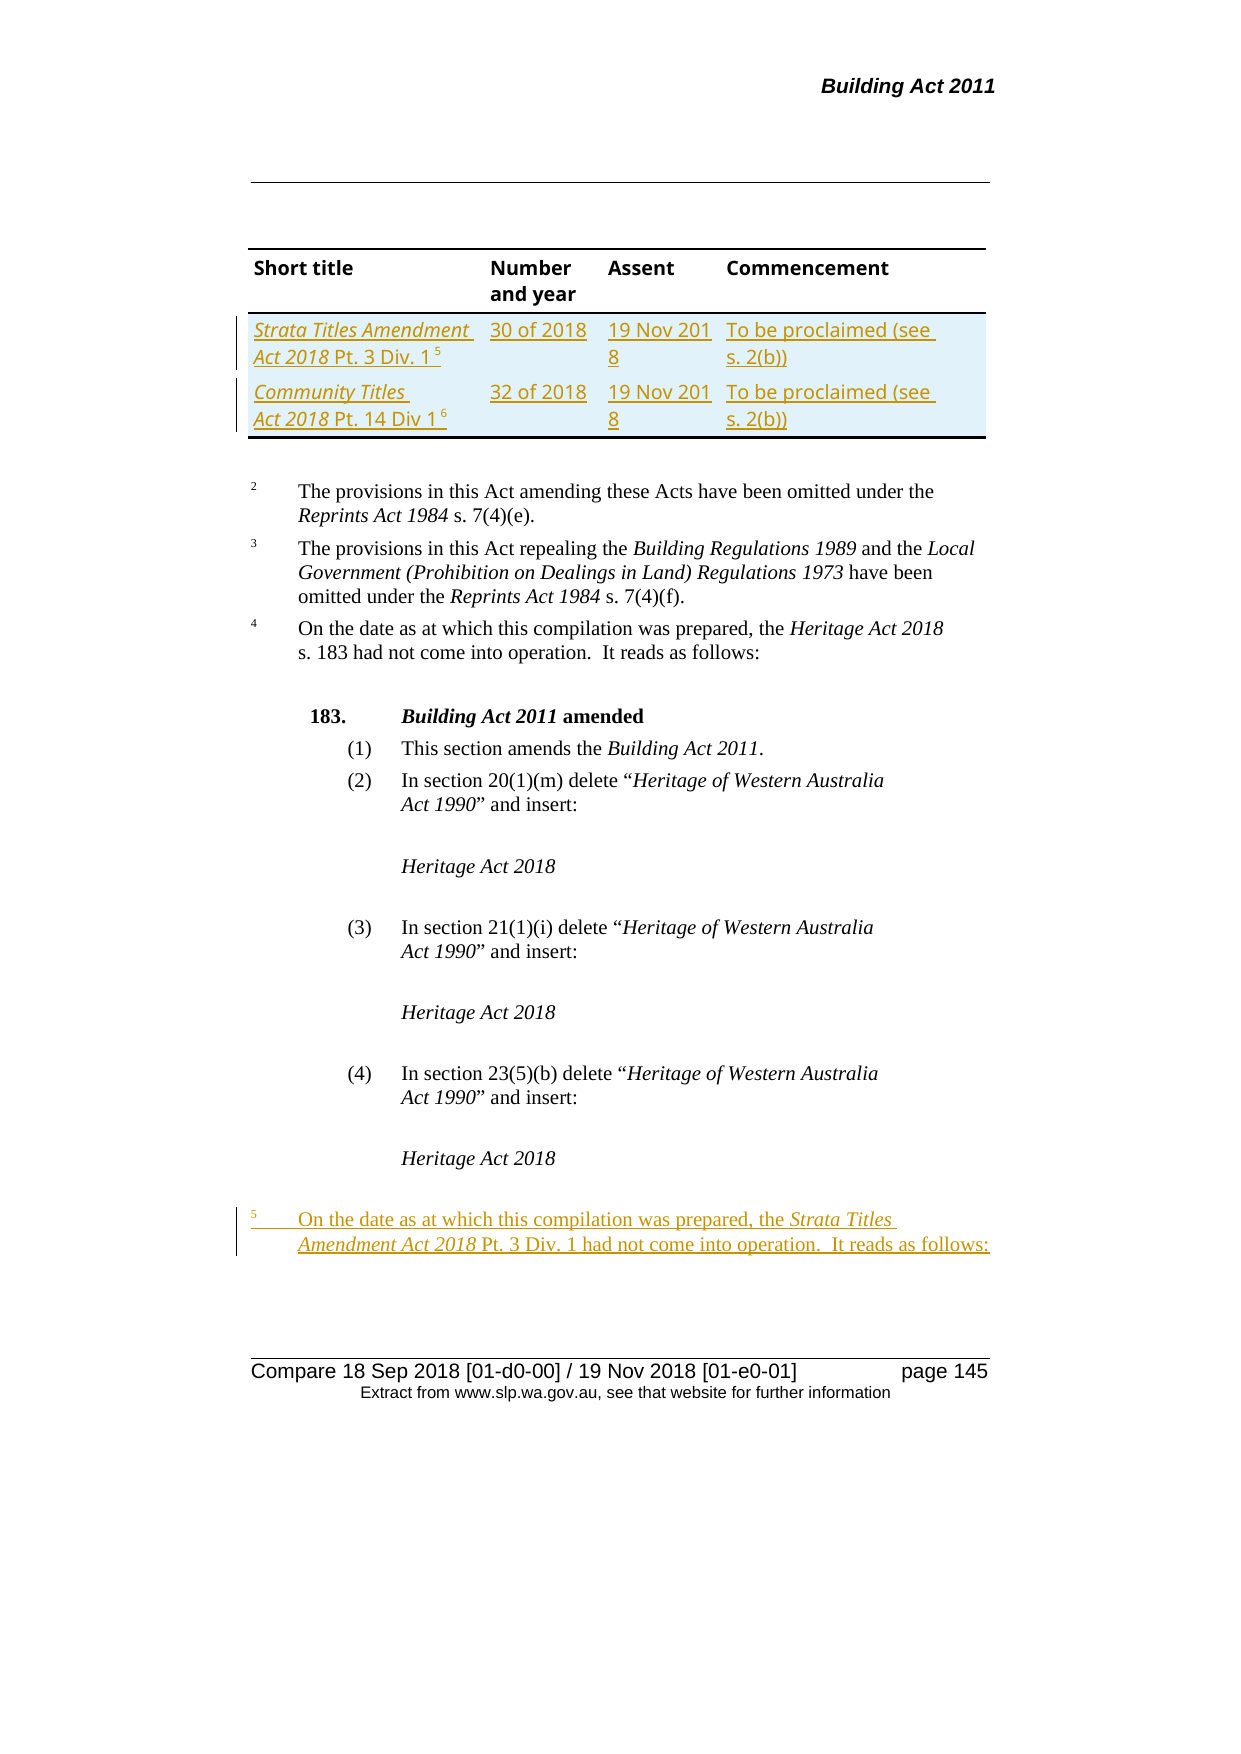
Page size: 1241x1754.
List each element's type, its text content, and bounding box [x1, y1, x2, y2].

subtitle 183. Building Act 2011 amended [309, 703, 960, 728]
table_header Commencement [720, 250, 986, 312]
text Heritage Act 2018 [312, 1146, 960, 1170]
text 2 The provisions in this Act amending these Acts have been omitted under the Reprints Act 1984 s. 7(4)(e). [251, 479, 990, 527]
text Heritage Act 2018 [312, 853, 960, 878]
text 3 The provisions in this Act repealing the Building Regulations 1989 and the Local Government (Prohibition on Dealings in Land) Regulations 1973 have been omitted under the Reprints Act 1984 s. 7(4)(f). [251, 536, 990, 608]
text (4) In section 23(5)(b) delete “Heritage of Western Australia Act 1990” and insert: [312, 1061, 960, 1109]
table_header Number and year [484, 250, 602, 312]
table_header Assent [602, 250, 720, 312]
table_header Short title [248, 250, 484, 312]
text (1) This section amends the Building Act 2011. [312, 736, 960, 760]
text (2) In section 20(1)(m) delete “Heritage of Western Australia Act 1990” and insert: [312, 768, 960, 816]
text 4 On the date as at which this compilation was prepared, the Heritage Act 2018 s. 183 had not come into operation. It reads as follows: [251, 616, 990, 664]
text (3) In section 21(1)(i) delete “Heritage of Western Australia Act 1990” and insert: [312, 915, 960, 963]
text Heritage Act 2018 [312, 1000, 960, 1024]
